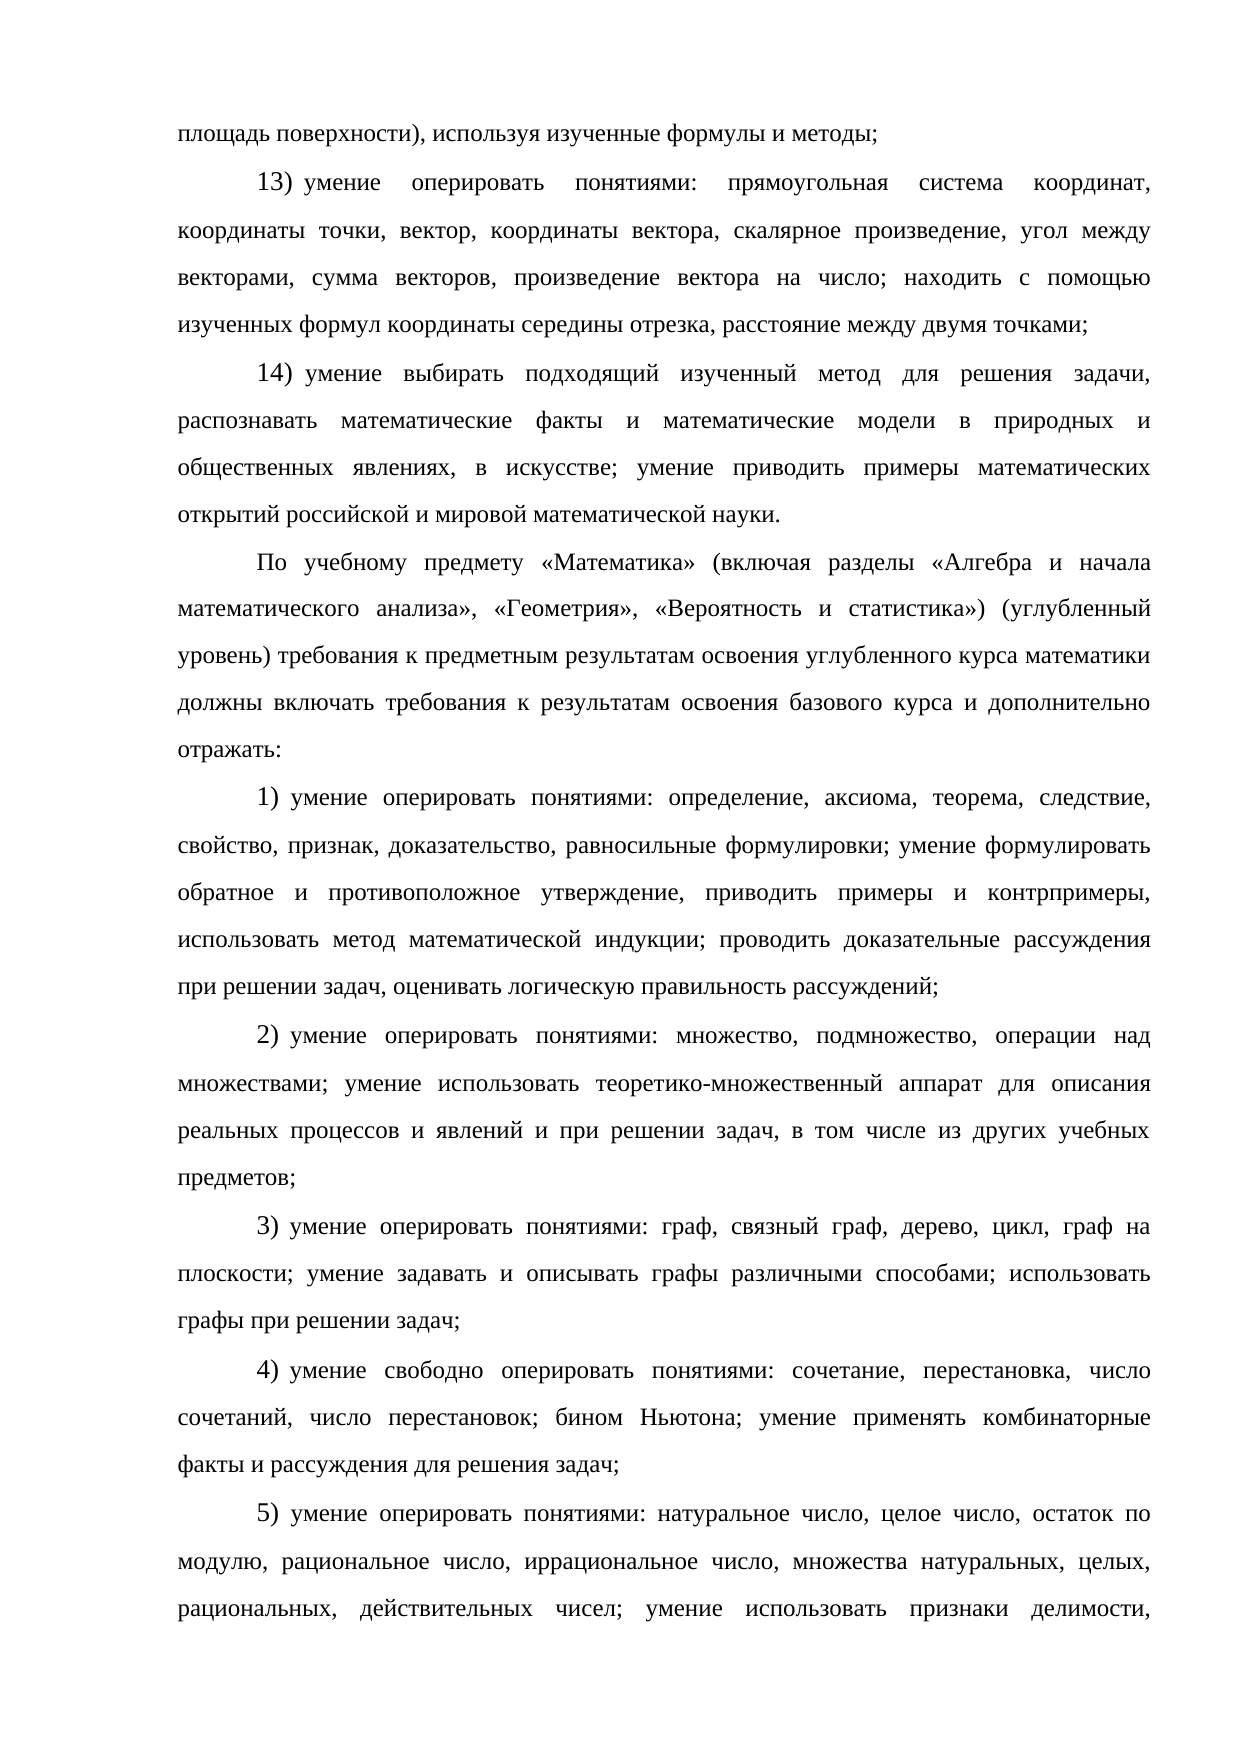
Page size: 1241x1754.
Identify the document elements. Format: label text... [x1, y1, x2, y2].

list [177, 118, 1152, 147]
list умение оперировать понятиями: определение, аксиома, теорема, следствие, свойство, признак, доказательство, равносильные формулировки; умение формулировать обратное и противоположное утверждение, приводить примеры и контрпримеры, использовать метод математической индукции; проводить доказательные рассуждения при решении задач, оценивать логическую правильность рассуждений; [177, 781, 1152, 1000]
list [177, 1496, 1152, 1622]
list умение оперировать понятиями: граф, связный граф, дерево, цикл, граф на плоскости; умение задавать и описывать графы различными способами; использовать графы при решении задач; [177, 1209, 1152, 1334]
list умение оперировать понятиями: множество, подмножество, операции над множествами; умение использовать теоретико-множественный аппарат для описания реальных процессов и явлений и при решении задач, в том числе из других учебных предметов; [177, 1018, 1152, 1191]
list умение свободно оперировать понятиями: сочетание, перестановка, число сочетаний, число перестановок; бином Ньютона; умение применять комбинаторные факты и рассуждения для решения задач; [177, 1353, 1152, 1478]
list умение оперировать понятиями: прямоугольная система координат, координаты точки, вектор, координаты вектора, скалярное произведение, угол между векторами, сумма векторов, произведение вектора на число; находить с помощью изученных формул координаты середины отрезка, расстояние между двумя точками; [177, 165, 1152, 338]
text По учебному предмету «Математика» (включая разделы «Алгебра и начала математического анализа», «Геометрия», «Вероятность и статистика») (углубленный уровень) требования к предметным результатам освоения углубленного курса математики должны включать требования к результатам освоения базового курса и дополнительно отражать: [177, 547, 1152, 762]
list умение выбирать подходящий изученный метод для решения задачи, распознавать математические факты и математические модели в природных и общественных явлениях, в искусстве; умение приводить примеры математических открытий российской и мировой математической науки. [177, 356, 1152, 528]
